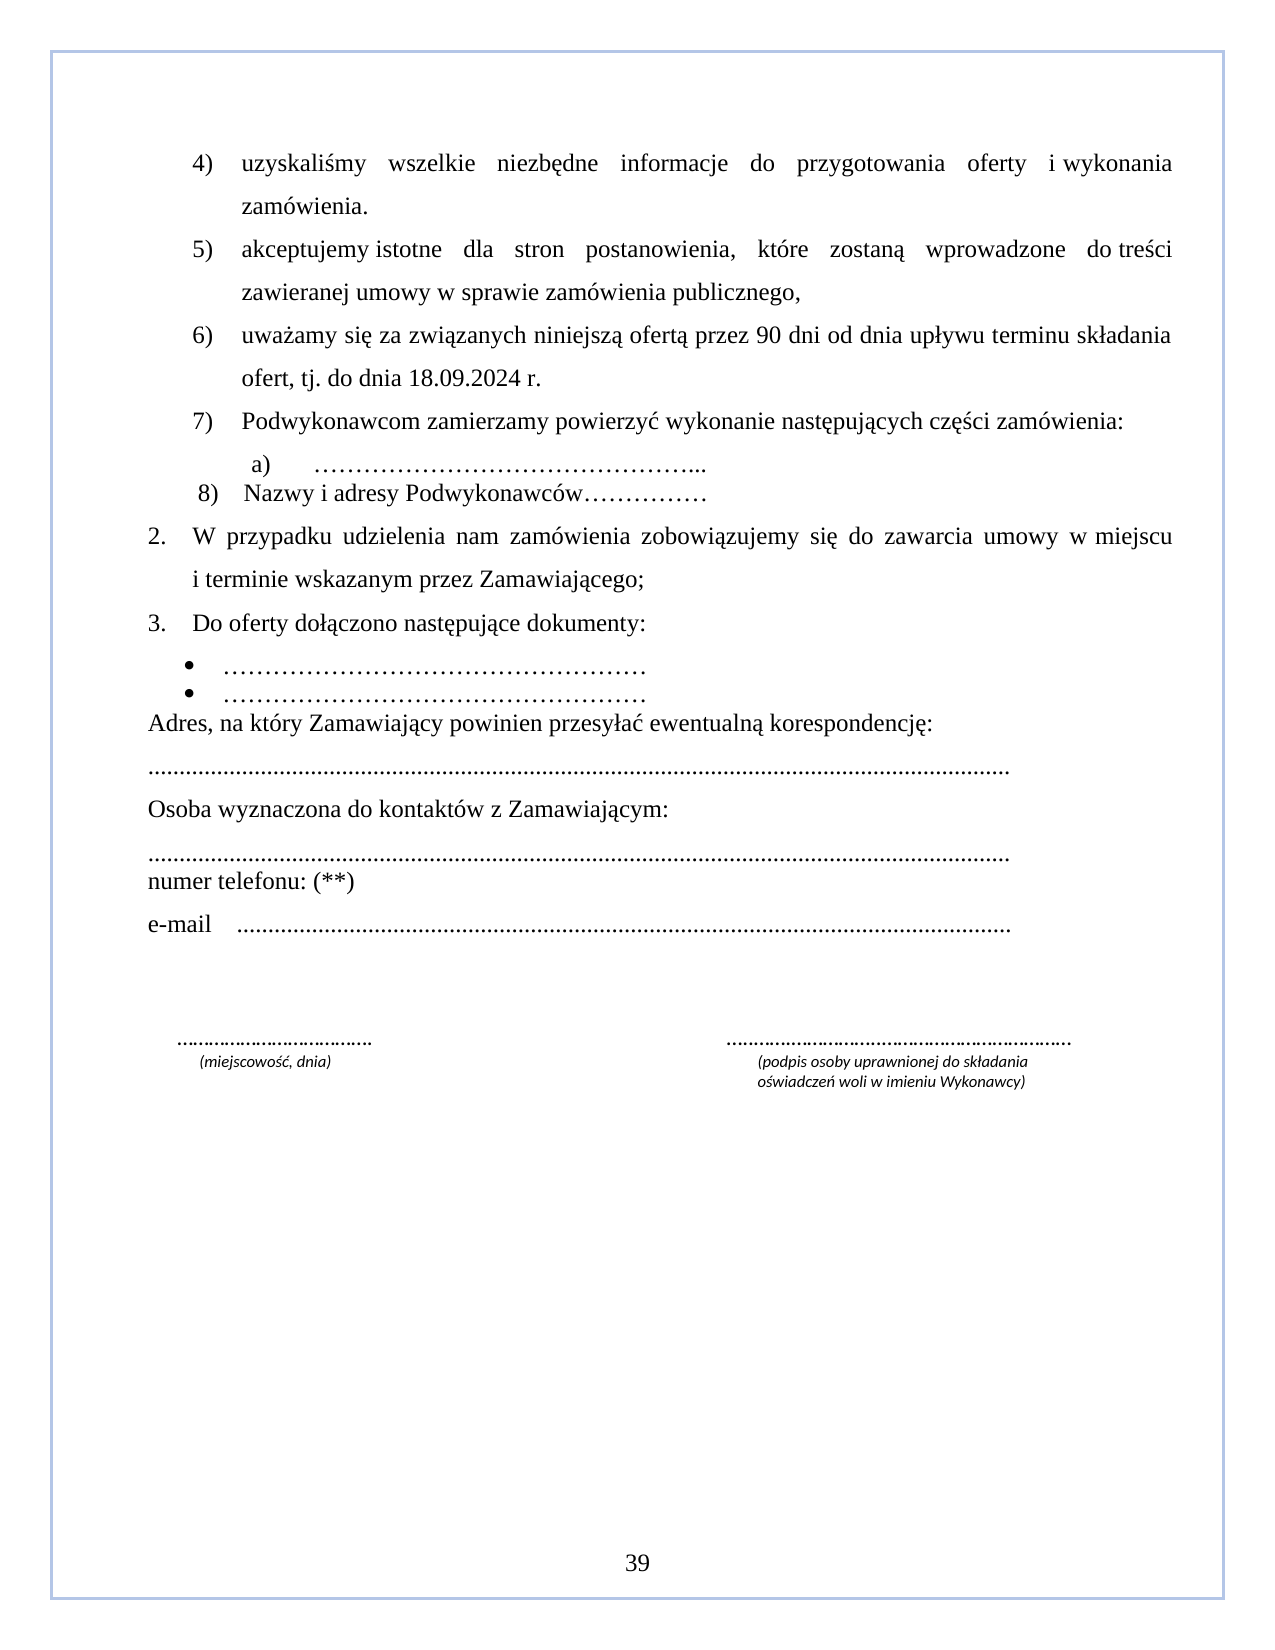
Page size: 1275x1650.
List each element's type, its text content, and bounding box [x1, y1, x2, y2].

list akceptujemy istotne dla stron postanowienia, które zostaną wprowadzone do treści zawieranej umowy w sprawie zamówienia publicznego, [192, 234, 1172, 306]
text e-mail ............................................................................................................................ [148, 909, 1172, 938]
text (miejscowość, dnia) (podpis osoby uprawnionej do składania [199, 1051, 1127, 1072]
list uważamy się za związanych niniejszą ofertą przez 90 dni od dnia upływu terminu składania ofert, tj. do dnia 18.09.2024 r. [192, 320, 1172, 392]
text ………………………………. …..…….……………..……………………………… [148, 1023, 1127, 1051]
list ………………………………………... [251, 449, 1172, 478]
list Do oferty dołączono następujące dokumenty: [148, 608, 1172, 636]
list uzyskaliśmy wszelkie niezbędne informacje do przygotowania oferty i wykonania zamówienia. [192, 148, 1172, 219]
list W przypadku udzielenia nam zamówienia zobowiązujemy się do zawarcia umowy w miejscu i terminie wskazanym przez Zamawiającego; [148, 521, 1172, 593]
text Adres, na który Zamawiający powinien przesyłać ewentualną korespondencję: [148, 708, 1172, 737]
text numer telefonu: (**) [148, 866, 1172, 895]
text oświadczeń woli w imieniu Wykonawcy) [738, 1072, 1127, 1092]
list …………………………………………… [185, 679, 1172, 708]
list Podwykonawcom zamierzamy powierzyć wykonanie następujących części zamówienia: [192, 406, 1172, 435]
text Osoba wyznaczona do kontaktów z Zamawiającym: [148, 794, 1172, 823]
text .......................................................................................................................................... [148, 751, 1172, 780]
text .......................................................................................................................................... [148, 838, 1172, 866]
text 8) Nazwy i adresy Podwykonawców…………… [148, 478, 1172, 507]
list …………………………………………… [185, 651, 1172, 679]
